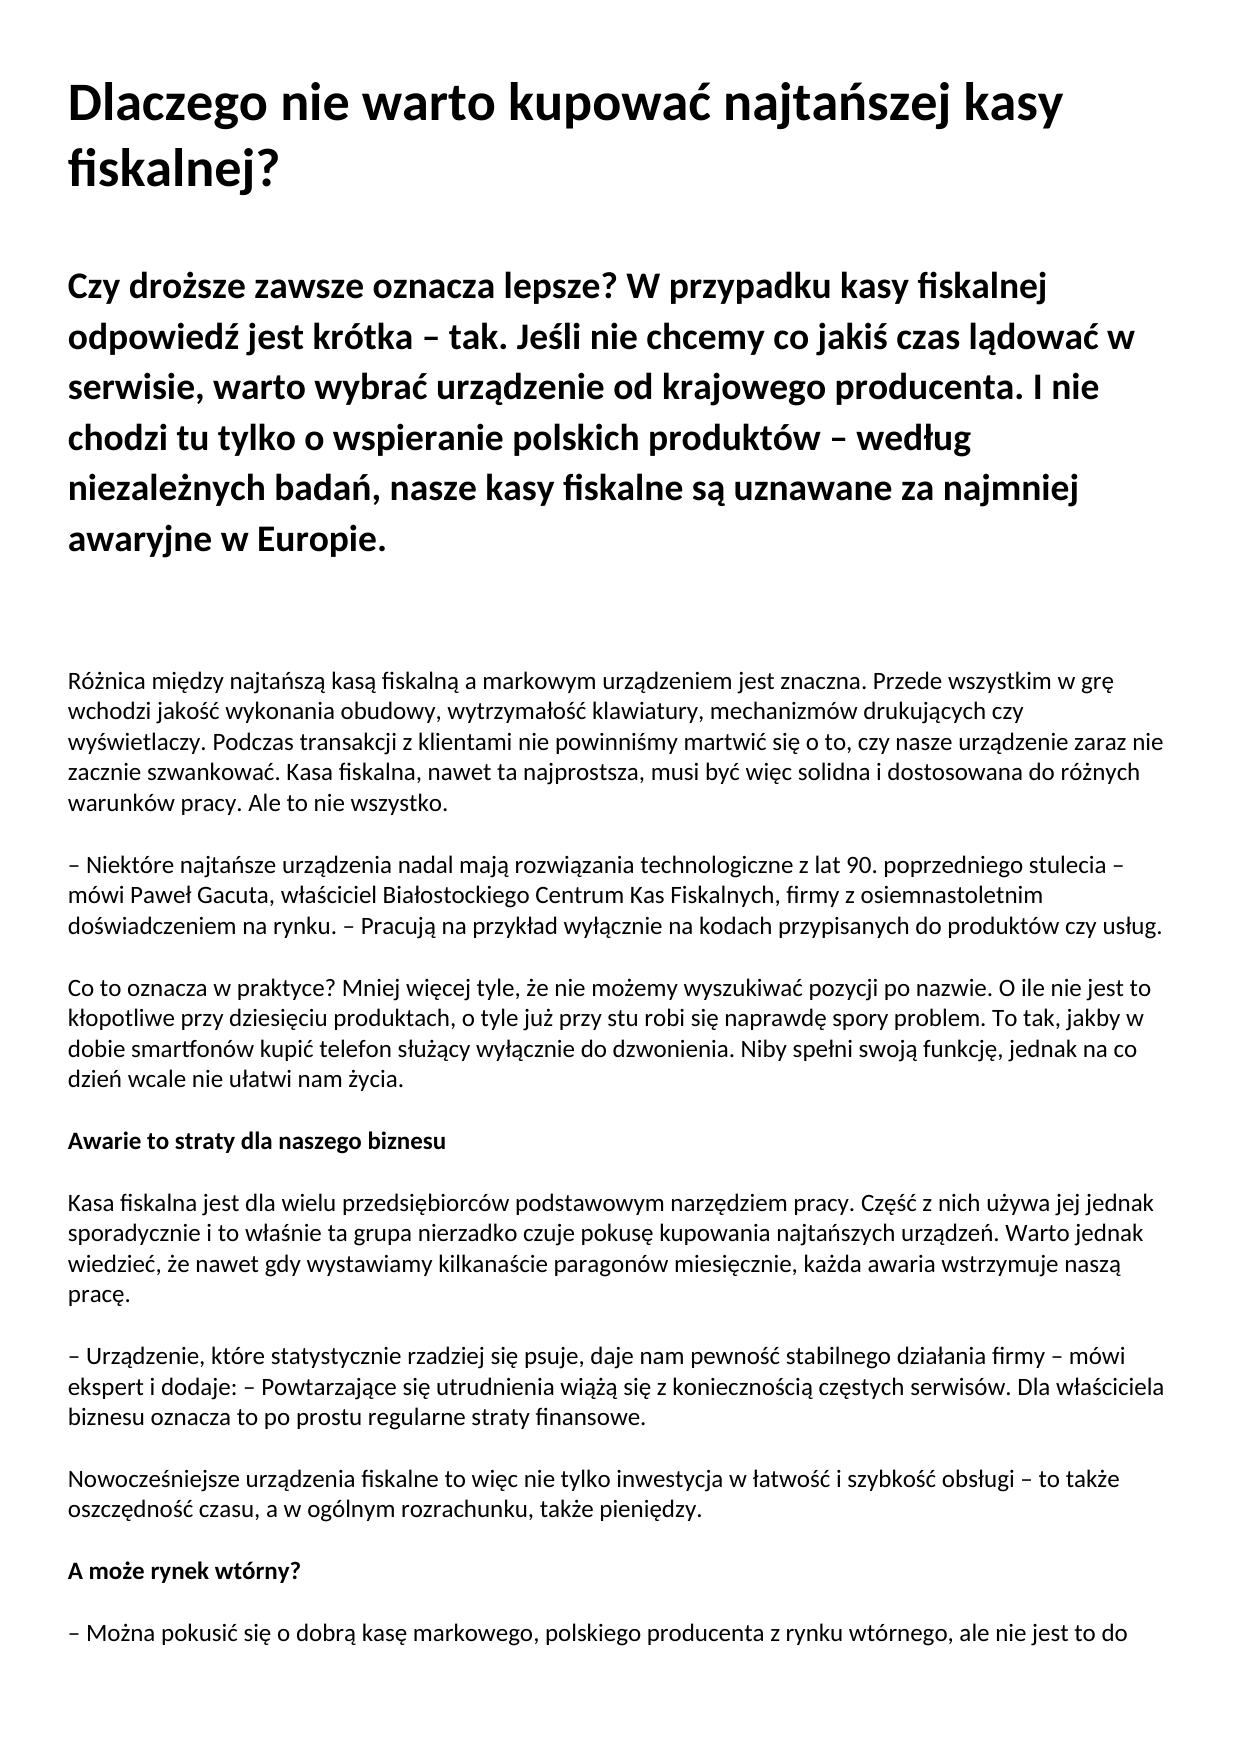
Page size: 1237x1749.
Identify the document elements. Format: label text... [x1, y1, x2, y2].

text Kasa fiskalna jest dla wielu przedsiębiorców podstawowym narzędziem pracy. Część z nich używa jej jednak sporadycznie i to właśnie ta grupa nierzadko czuje pokusę kupowania najtańszych urządzeń. Warto jednak wiedzieć, że nawet gdy wystawiamy kilkanaście paragonów miesięcznie, każda awaria wstrzymuje naszą pracę. [68, 1187, 1169, 1309]
text A może rynek wtórny? [68, 1555, 1169, 1586]
text – Niektóre najtańsze urządzenia nadal mają rozwiązania technologiczne z lat 90. poprzedniego stulecia – mówi Paweł Gacuta, właściciel Białostockiego Centrum Kas Fiskalnych, firmy z osiemnastoletnim doświadczeniem na rynku. – Pracują na przykład wyłącznie na kodach przypisanych do produktów czy usług. [68, 849, 1169, 940]
text Co to oznacza w praktyce? Mniej więcej tyle, że nie możemy wyszukiwać pozycji po nazwie. O ile nie jest to kłopotliwe przy dziesięciu produktach, o tyle już przy stu robi się naprawdę spory problem. To tak, jakby w dobie smartfonów kupić telefon służący wyłącznie do dzwonienia. Niby spełni swoją funkcję, jednak na co dzień wcale nie ułatwi nam życia. [68, 972, 1169, 1094]
text Dlaczego nie warto kupować najtańszej kasy fiskalnej? [68, 68, 1169, 200]
text Czy droższe zawsze oznacza lepsze? W przypadku kasy fiskalnej odpowiedź jest krótka – tak. Jeśli nie chcemy co jakiś czas lądować w serwisie, warto wybrać urządzenie od krajowego producenta. I nie chodzi tu tylko o wspieranie polskich produktów – według niezależnych badań, nasze kasy fiskalne są uznawane za najmniej awaryjne w Europie. [68, 262, 1169, 560]
text – Urządzenie, które statystycznie rzadziej się psuje, daje nam pewność stabilnego działania firmy – mówi ekspert i dodaje: – Powtarzające się utrudnienia wiążą się z koniecznością częstych serwisów. Dla właściciela biznesu oznacza to po prostu regularne straty finansowe. [68, 1340, 1169, 1432]
text Nowocześniejsze urządzenia fiskalne to więc nie tylko inwestycja w łatwość i szybkość obsługi – to także oszczędność czasu, a w ogólnym rozrachunku, także pieniędzy. [68, 1463, 1169, 1524]
text Awarie to straty dla naszego biznesu [68, 1125, 1169, 1156]
text Różnica między najtańszą kasą fiskalną a markowym urządzeniem jest znaczna. Przede wszystkim w grę wchodzi jakość wykonania obudowy, wytrzymałość klawiatury, mechanizmów drukujących czy wyświetlaczy. Podczas transakcji z klientami nie powinniśmy martwić się o to, czy nasze urządzenie zaraz nie zacznie szwankować. Kasa fiskalna, nawet ta najprostsza, musi być więc solidna i dostosowana do różnych warunków pracy. Ale to nie wszystko. [68, 665, 1169, 818]
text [68, 1617, 1169, 1647]
